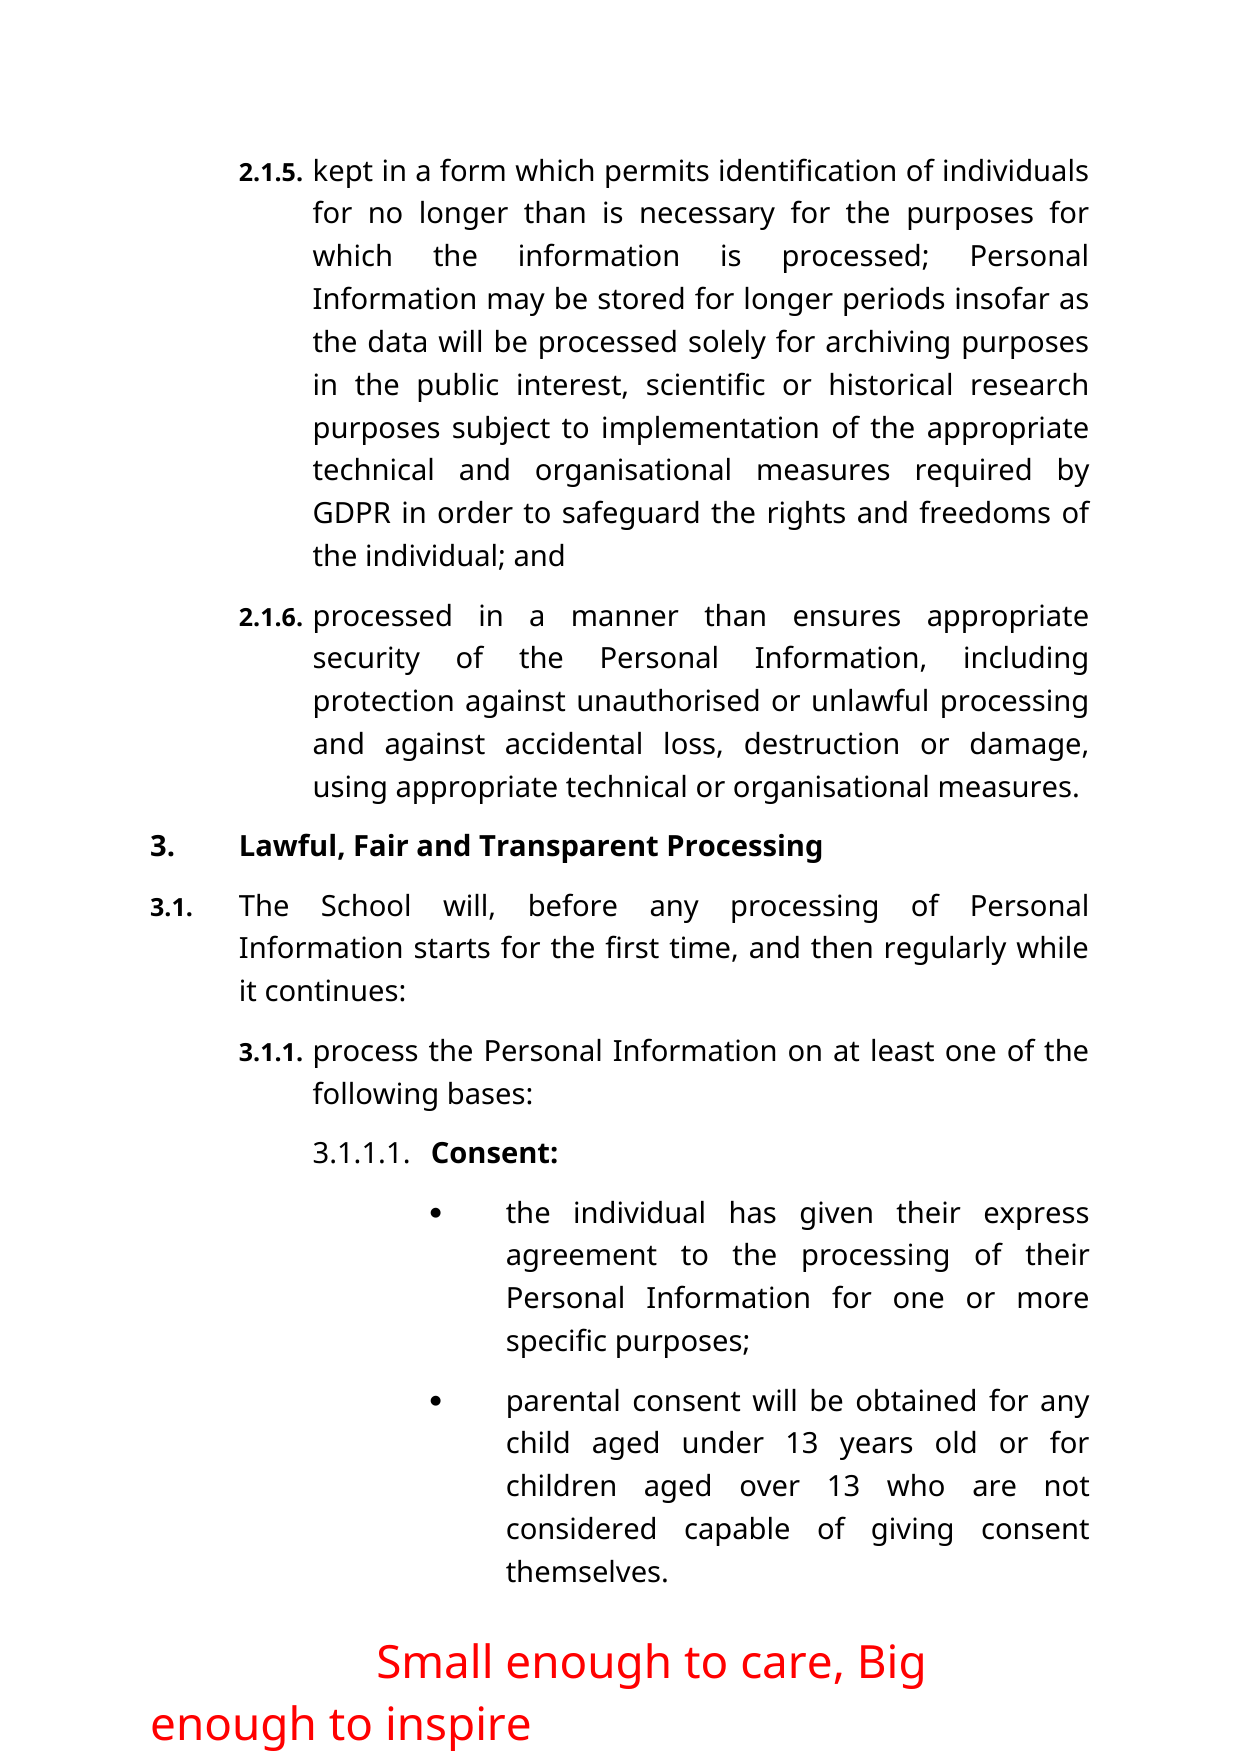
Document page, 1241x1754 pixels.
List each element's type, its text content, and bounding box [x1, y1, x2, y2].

subtitle Lawful, Fair and Transparent Processing [150, 826, 1090, 865]
list parental consent will be obtained for any child aged under 13 years old or for children aged over 13 who are not considered capable of giving consent themselves. [431, 1380, 1090, 1591]
subtitle The School will, before any processing of Personal Information starts for the first time, and then regularly while it continues: [150, 885, 1090, 1010]
list the individual has given their express agreement to the processing of their Personal Information for one or more specific purposes; [431, 1192, 1090, 1360]
list Consent: [312, 1132, 1090, 1172]
list process the Personal Information on at least one of the following bases: [239, 1030, 1090, 1113]
list kept in a form which permits identification of individuals for no longer than is necessary for the purposes for which the information is processed; Personal Information may be stored for longer periods insofar as the data will be processed solely for archiving purposes in the public interest, scientific or historical research purposes subject to implementation of the appropriate technical and organisational measures required by GDPR in order to safeguard the rights and freedoms of the individual; and [239, 150, 1090, 575]
list processed in a manner than ensures appropriate security of the Personal Information, including protection against unauthorised or unlawful processing and against accidental loss, destruction or damage, using appropriate technical or organisational measures. [239, 595, 1090, 806]
